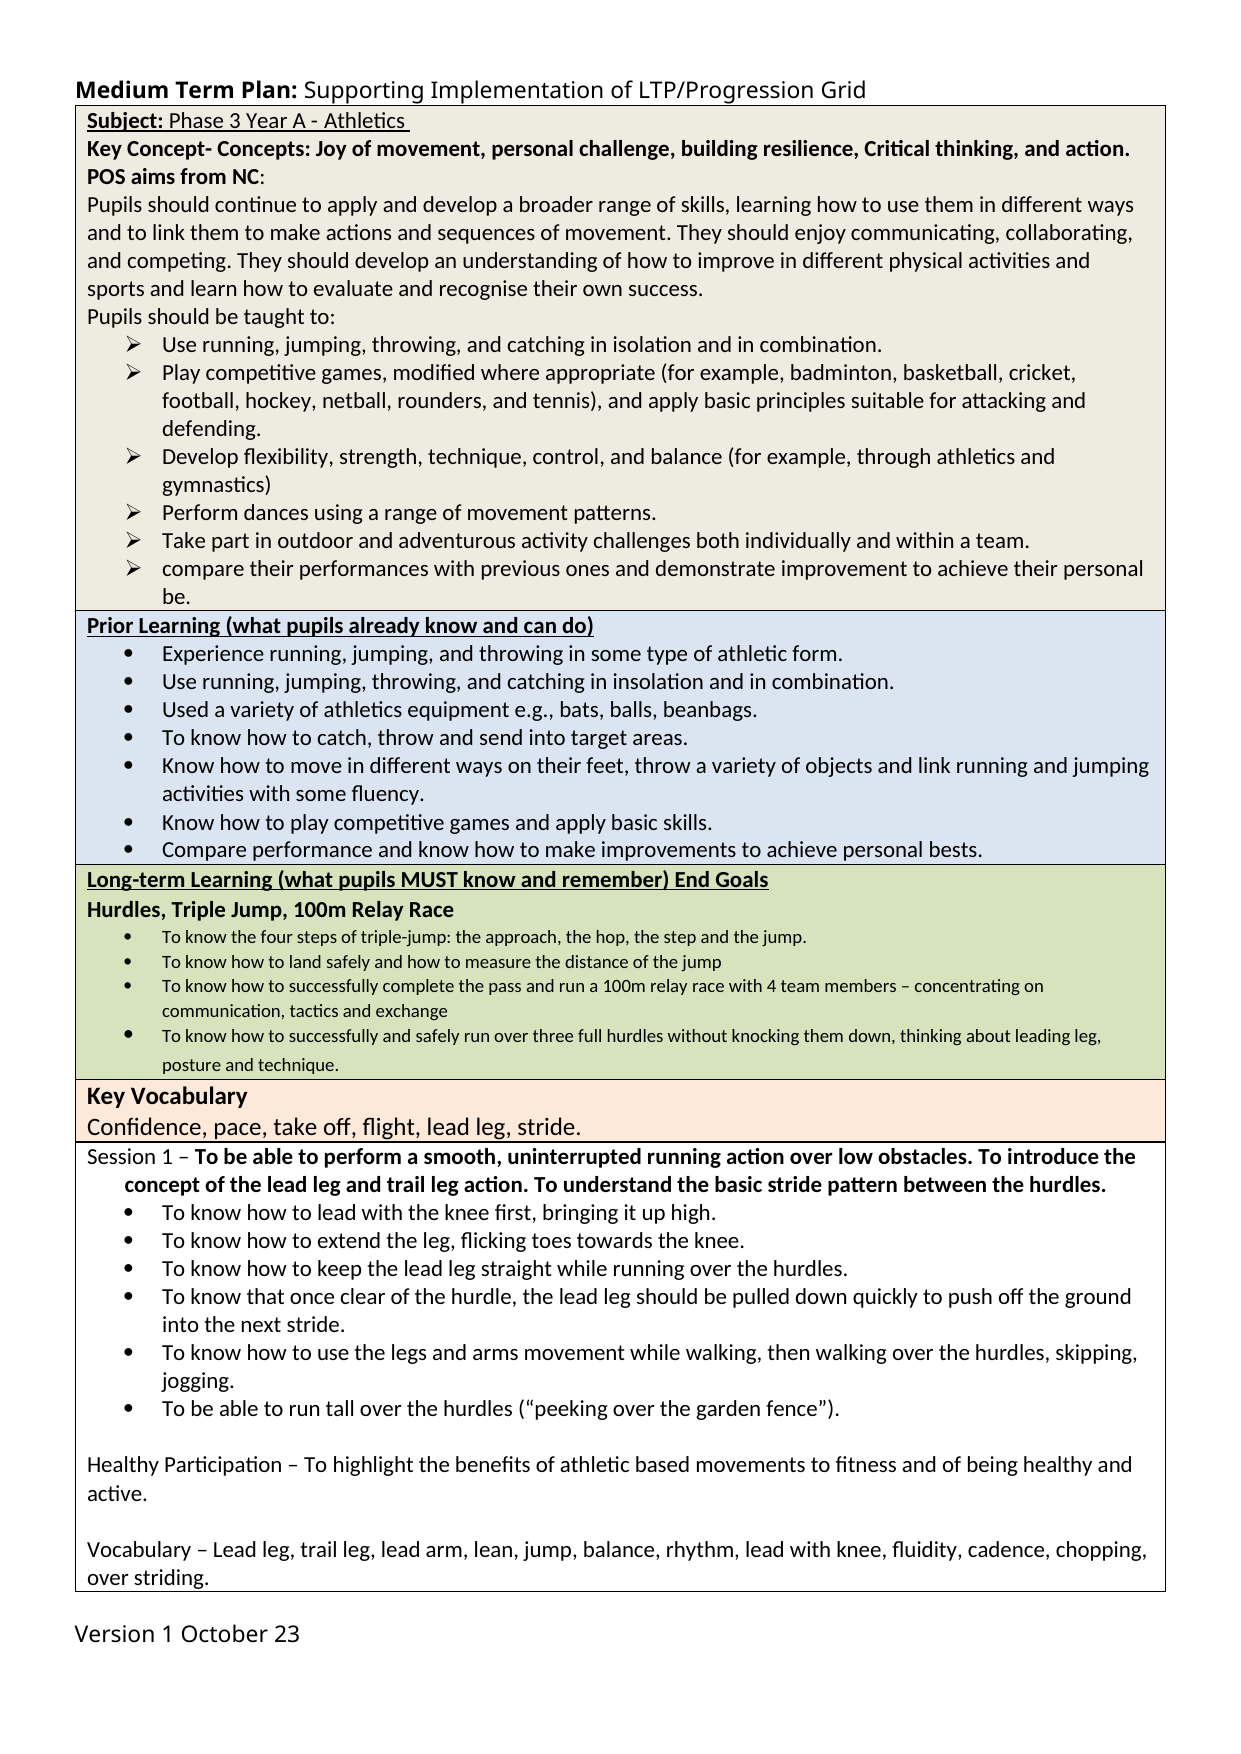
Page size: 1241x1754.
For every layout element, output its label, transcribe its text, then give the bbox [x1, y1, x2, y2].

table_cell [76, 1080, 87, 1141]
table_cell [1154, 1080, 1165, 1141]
table_cell Long-term Learning (what pupils MUST know and remember) End Goals Hurdles, Triple Jump, 100m Relay Race To know the four steps of triple-jump: the approach, the hop, the step and the jump. To know how to land safely and how to measure the distance of the jump To know how to successfully complete the pass and run a 100m relay race with 4 team members – concentrating on communication, tactics and exchange To know how to successfully and safely run over three full hurdles without knocking them down, thinking about leading leg, posture and technique. [76, 865, 1165, 1079]
table_header Subject: Phase 3 Year A - Athletics Key Concept- Concepts: Joy of movement, personal challenge, building resilience, Critical thinking, and action. POS aims from NC: Pupils should continue to apply and develop a broader range of skills, learning how to use them in different ways and to link them to make actions and sequences of movement. They should enjoy communicating, collaborating, and competing. They should develop an understanding of how to improve in different physical activities and sports and learn how to evaluate and recognise their own success. Pupils should be taught to: Use running, jumping, throwing, and catching in isolation and in combination. Play competitive games, modified where appropriate (for example, badminton, basketball, cricket, football, hockey, netball, rounders, and tennis), and apply basic principles suitable for attacking and defending. Develop flexibility, strength, technique, control, and balance (for example, through athletics and gymnastics) Perform dances using a range of movement patterns. Take part in outdoor and adventurous activity challenges both individually and within a team. compare their performances with previous ones and demonstrate improvement to achieve their personal be. [76, 106, 1165, 610]
table_cell Prior Learning (what pupils already know and can do) Experience running, jumping, and throwing in some type of athletic form. Use running, jumping, throwing, and catching in insolation and in combination. Used a variety of athletics equipment e.g., bats, balls, beanbags. To know how to catch, throw and send into target areas. Know how to move in different ways on their feet, throw a variety of objects and link running and jumping activities with some fluency. Know how to play competitive games and apply basic skills. Compare performance and know how to make improvements to achieve personal bests. [76, 611, 1165, 864]
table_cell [76, 1143, 1165, 1591]
